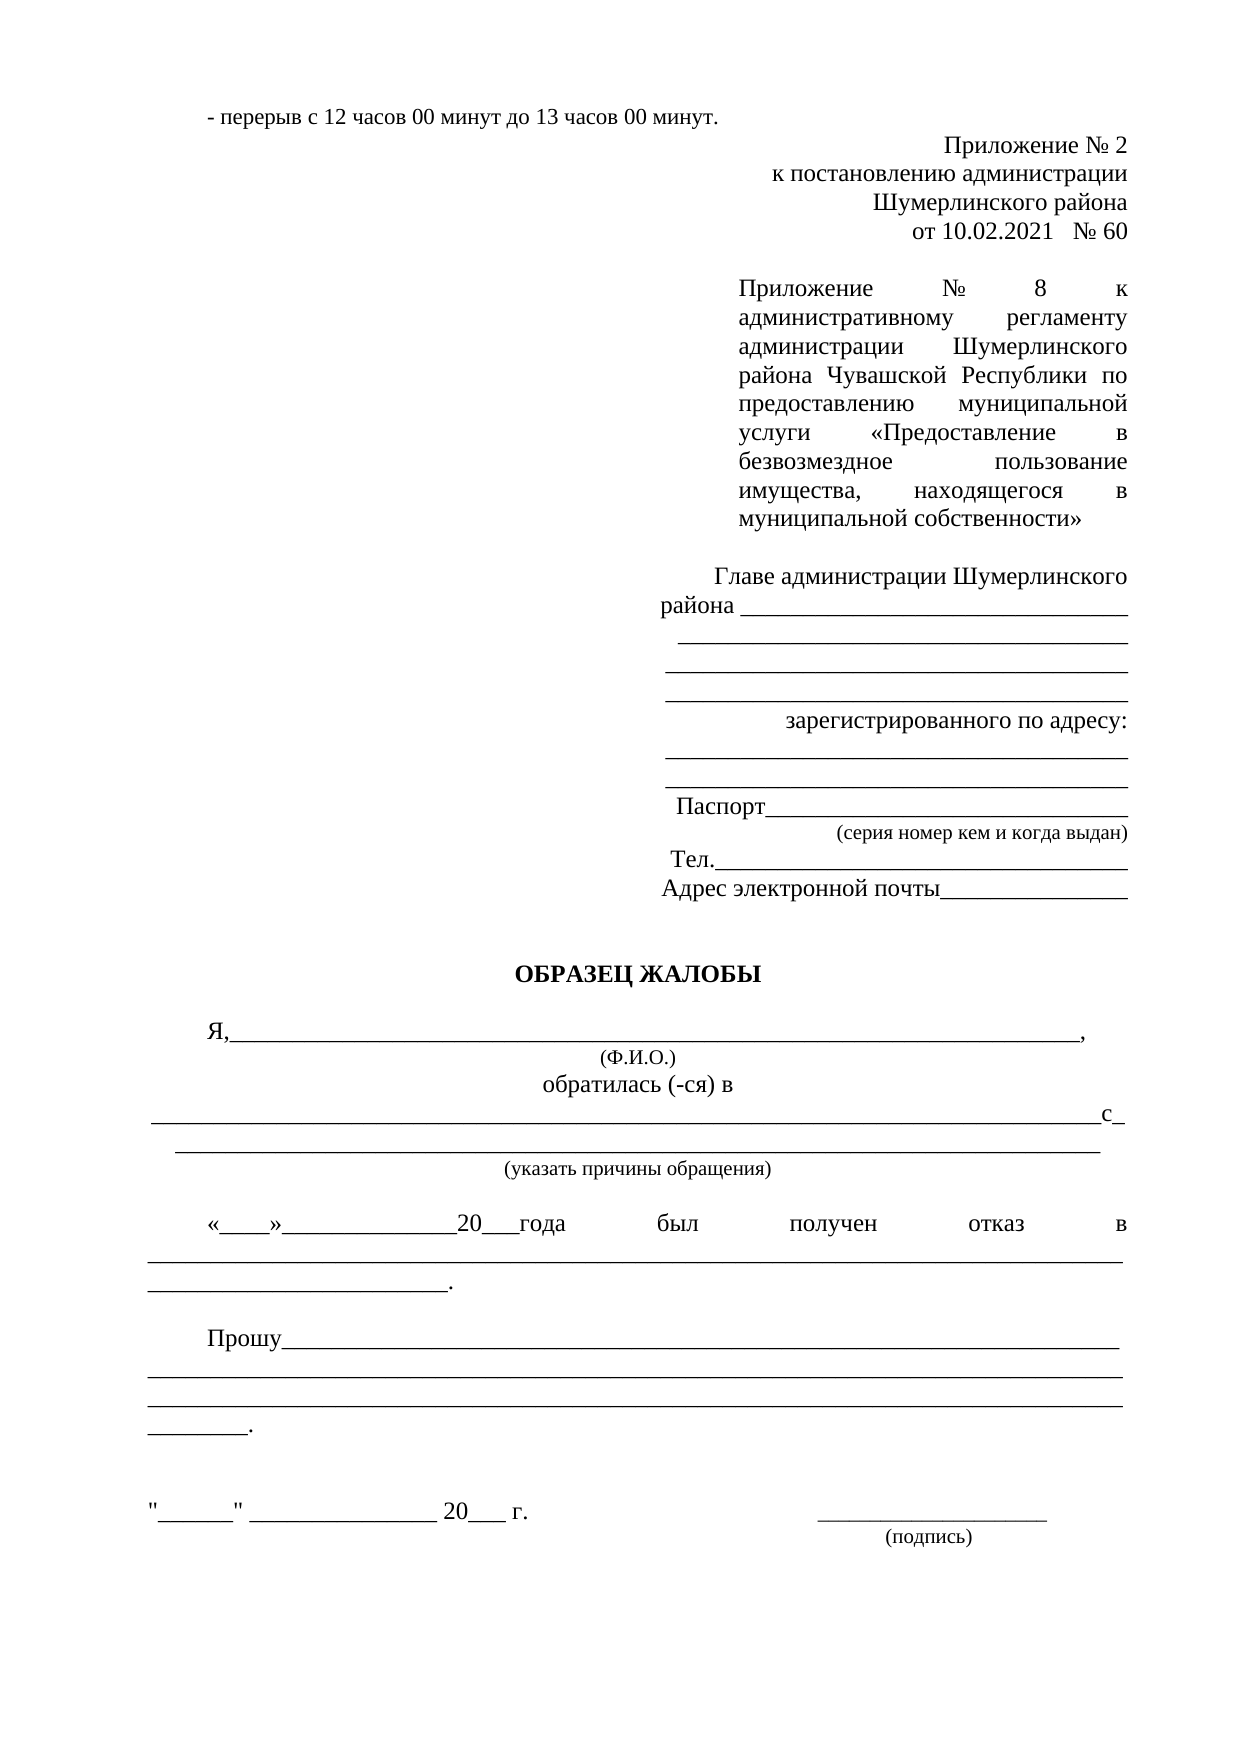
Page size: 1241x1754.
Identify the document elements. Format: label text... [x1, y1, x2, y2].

text «____»______________20___года был получен отказ в ______________________________________________________________________________________________________. [148, 1208, 1128, 1294]
text от 10.02.2021 № 60 [738, 216, 1128, 245]
text _____________________________________ [635, 676, 1128, 705]
text к постановлению администрации Шумерлинского района [738, 158, 1128, 216]
text (подпись) [811, 1524, 1128, 1548]
text Приложение № 8 к административному регламенту администрации Шумерлинского района Чувашской Республики по предоставлению муниципальной услуги «Предоставление в безвозмездное пользование имущества, находящегося в муниципальной собственности» [738, 273, 1128, 532]
text (серия номер кем и когда выдан) [635, 820, 1128, 844]
text Я,____________________________________________________________________, [148, 1016, 1128, 1045]
text - перерыв с 12 часов 00 минут до 13 часов 00 минут. [148, 103, 1128, 130]
text Адрес электронной почты_______________ [148, 873, 1128, 901]
text ОБРАЗЕЦ ЖАЛОБЫ [148, 959, 1128, 988]
text _____________________________________ [635, 647, 1128, 676]
text ____________________________________ [635, 618, 1128, 647]
text Прошу_______________________________________________________________________________________________________________________________________________________________________________________________________________________________________. [148, 1323, 1128, 1438]
text зарегистрированного по адресу: [635, 705, 1128, 733]
text Паспорт_____________________________ [635, 791, 1128, 820]
text _____________________________________ [635, 762, 1128, 791]
text Главе администрации Шумерлинского района _______________________________ [635, 561, 1128, 618]
text _____________________________________ [635, 733, 1128, 762]
text обратилась (-ся) в ____________________________________________________________________________с___________________________________________________________________________ (указать причины обращения) [148, 1069, 1128, 1179]
text "______" _______________ 20___ г. ______________________ [148, 1496, 1128, 1524]
text Приложение № 2 [738, 130, 1128, 158]
text Тел._________________________________ [635, 844, 1128, 873]
text (Ф.И.О.) [148, 1045, 1128, 1069]
